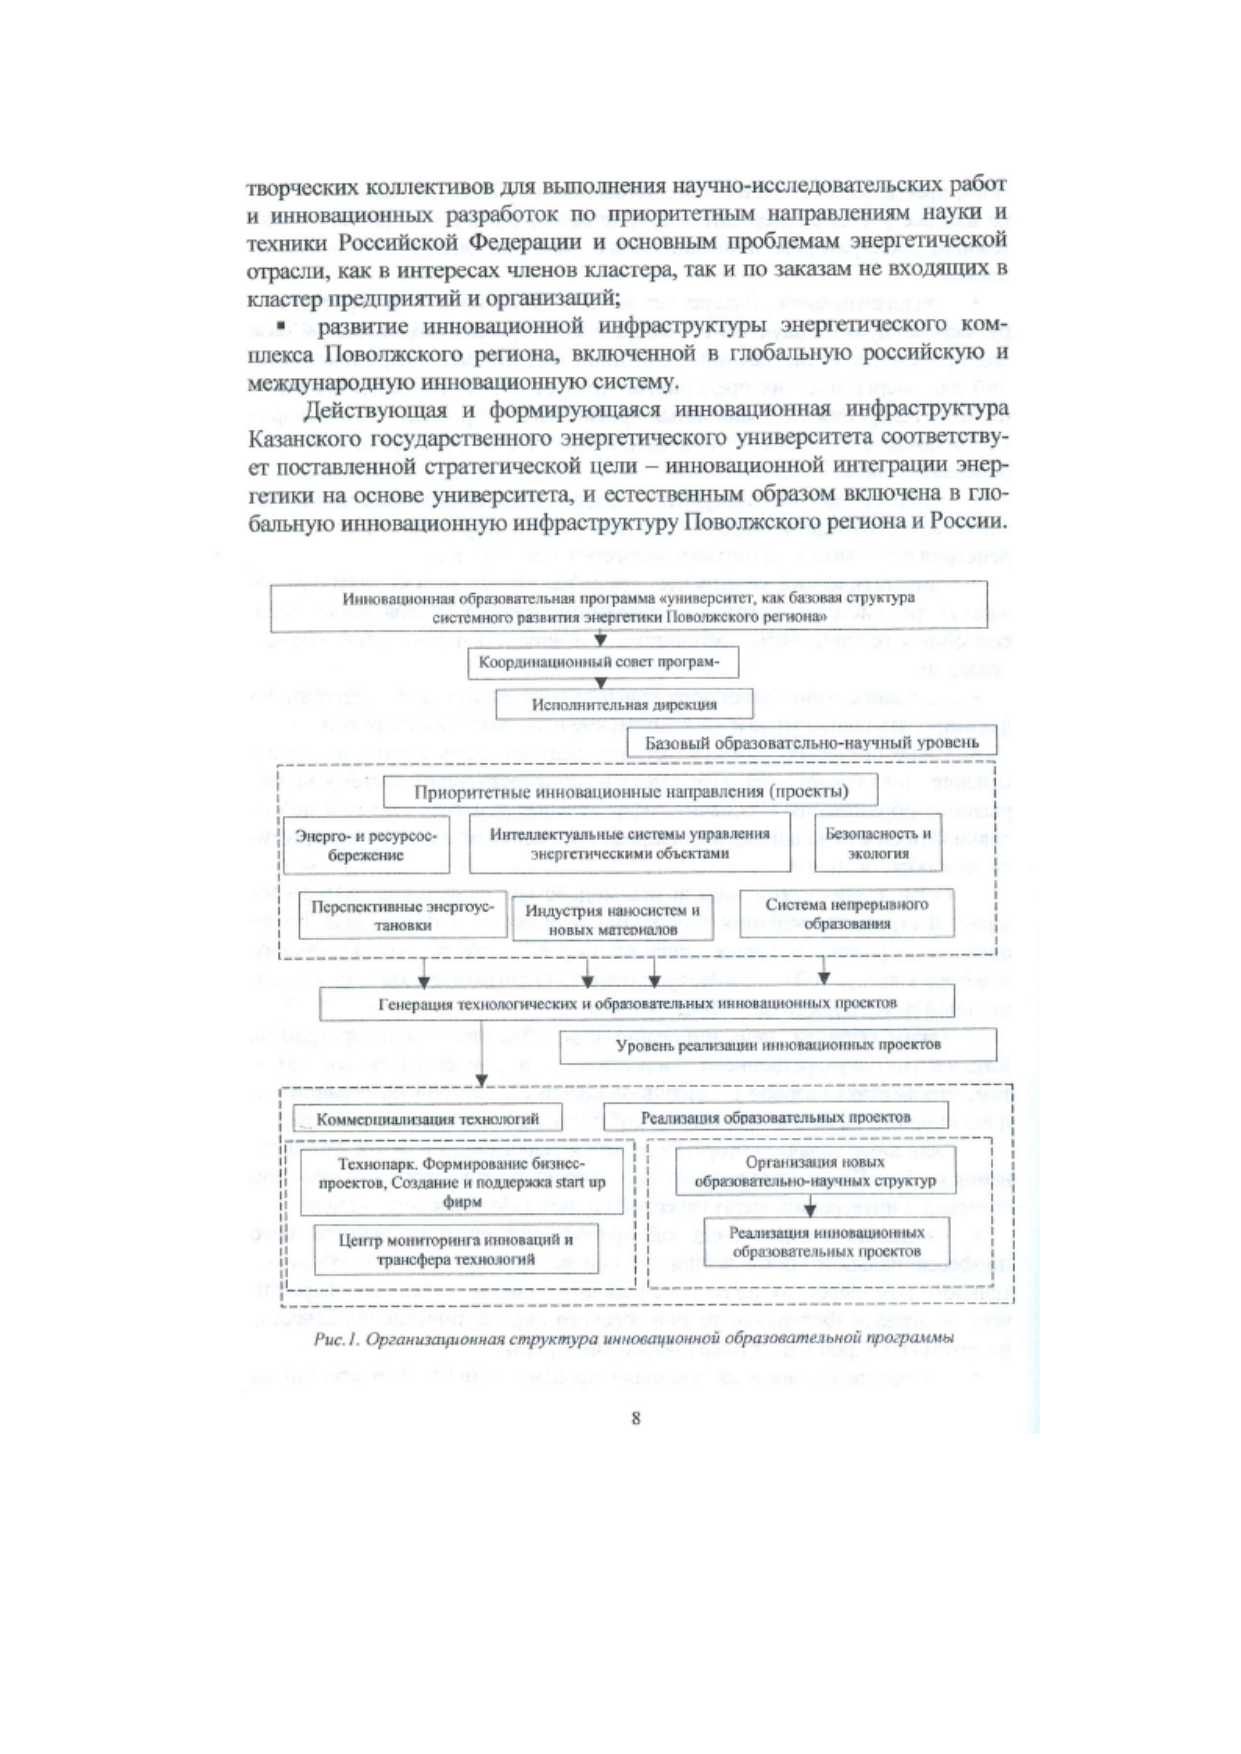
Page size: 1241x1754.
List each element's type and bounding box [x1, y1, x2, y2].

picture [177, 171, 1040, 1434]
